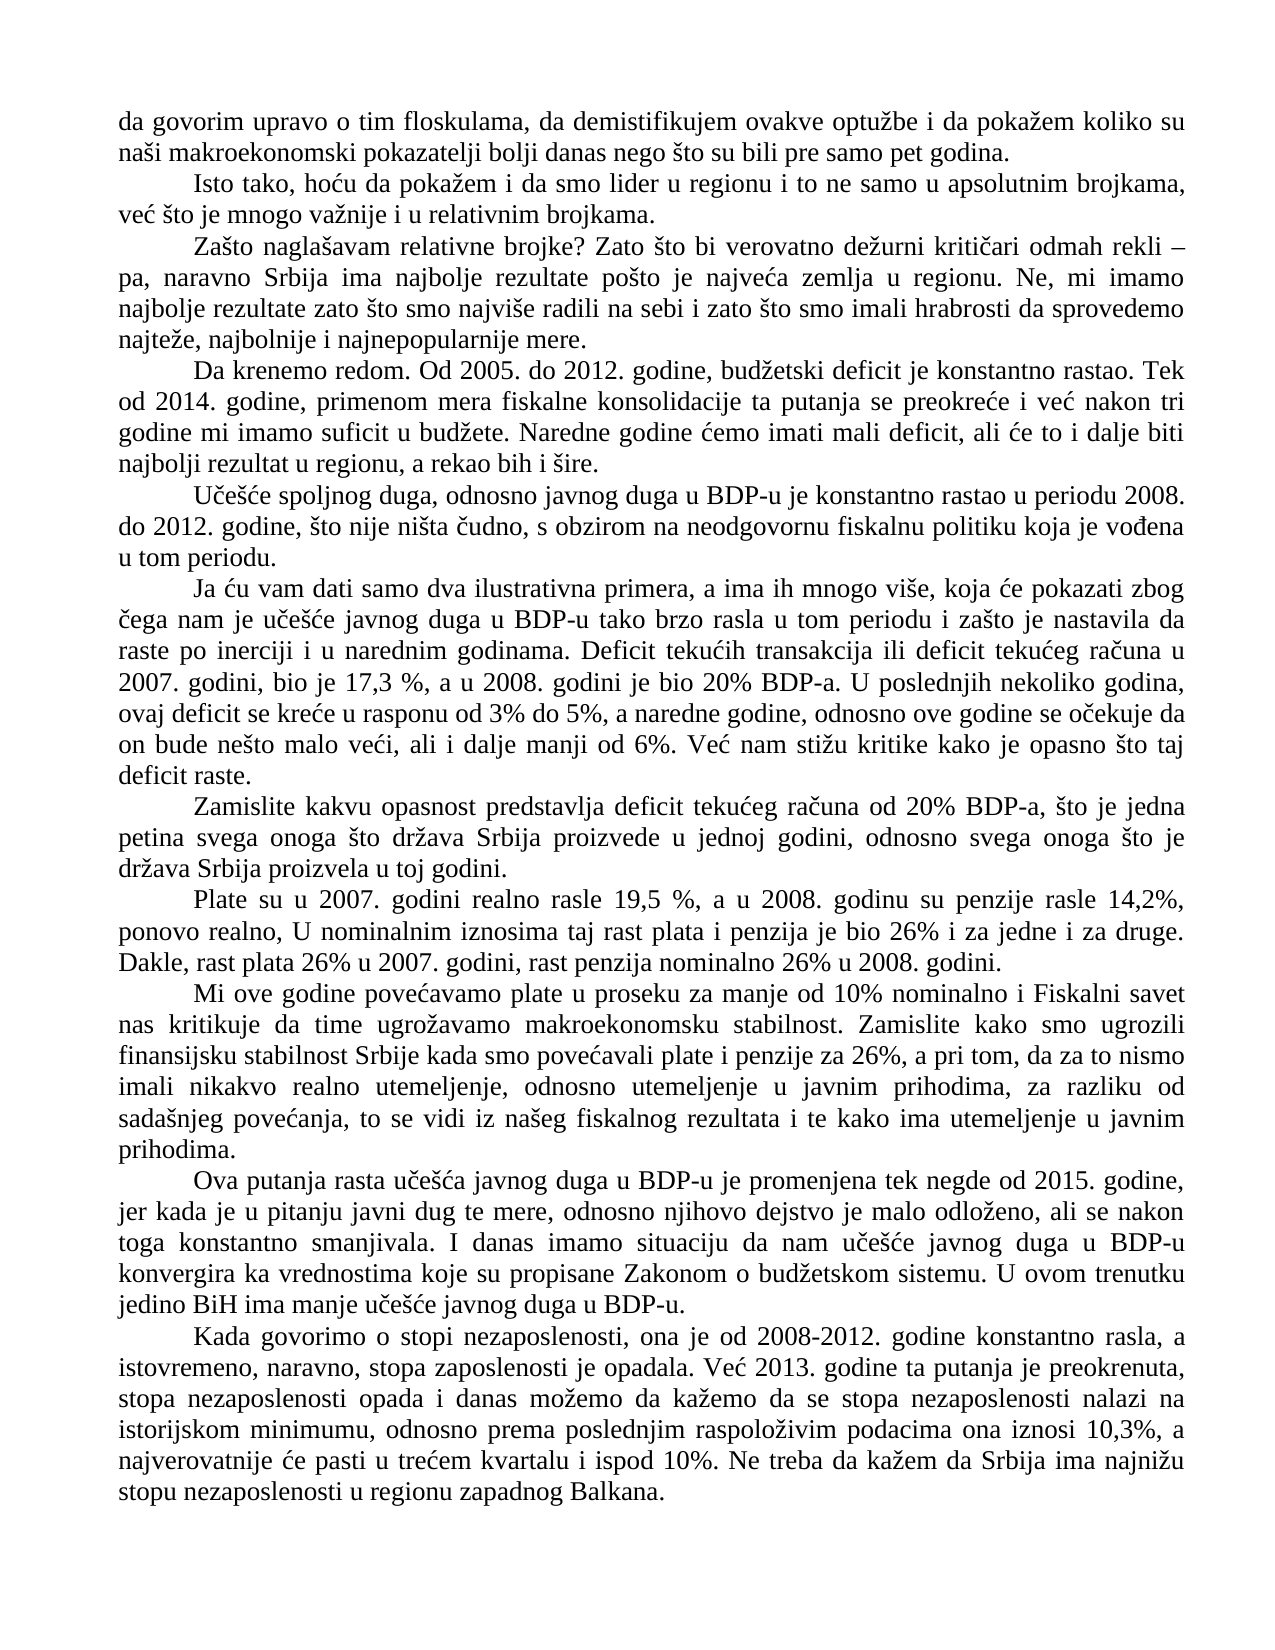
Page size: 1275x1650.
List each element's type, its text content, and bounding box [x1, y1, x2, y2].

text Zamislite kakvu opasnost predstavlja deficit tekućeg računa od 20% BDP-a, što je jedna petina svega onoga što država Srbija proizvede u jednoj godini, odnosno svega onoga što je država Srbija proizvela u toj godini. [118, 790, 1186, 884]
text Isto tako, hoću da pokažem i da smo lider u regionu i to ne samo u apsolutnim brojkama, već što je mnogo važnije i u relativnim brojkama. [118, 167, 1186, 229]
text Ja ću vam dati samo dva ilustrativna primera, a ima ih mnogo više, koja će pokazati zbog čega nam je učešće javnog duga u BDP-u tako brzo rasla u tom periodu i zašto je nastavila da raste po inerciji i u narednim godinama. Deficit tekućih transakcija ili deficit tekućeg računa u 2007. godini, bio je 17,3 %, a u 2008. godini je bio 20% BDP-a. U poslednjih nekoliko godina, ovaj deficit se kreće u rasponu od 3% do 5%, a naredne godine, odnosno ove godine se očekuje da on bude nešto malo veći, ali i dalje manji od 6%. Već nam stižu kritike kako je opasno što taj deficit raste. [118, 572, 1186, 790]
text Učešće spoljnog duga, odnosno javnog duga u BDP-u je konstantno rastao u periodu 2008. do 2012. godine, što nije ništa čudno, s obzirom na neodgovornu fiskalnu politiku koja je vođena u tom periodu. [118, 479, 1186, 572]
text Mi ove godine povećavamo plate u proseku za manje od 10% nominalno i Fiskalni savet nas kritikuje da time ugrožavamo makroekonomsku stabilnost. Zamislite kako smo ugrozili finansijsku stabilnost Srbije kada smo povećavali plate i penzije za 26%, a pri tom, da za to nismo imali nikakvo realno utemeljenje, odnosno utemeljenje u javnim prihodima, za razliku od sadašnjeg povećanja, to se vidi iz našeg fiskalnog rezultata i te kako ima utemeljenje u javnim prihodima. [118, 977, 1186, 1164]
text Ova putanja rasta učešća javnog duga u BDP-u je promenjena tek negde od 2015. godine, jer kada je u pitanju javni dug te mere, odnosno njihovo dejstvo je malo odloženo, ali se nakon toga konstantno smanjivala. I danas imamo situaciju da nam učešće javnog duga u BDP-u konvergira ka vrednostima koje su propisane Zakonom o budžetskom sistemu. U ovom trenutku jedino BiH ima manje učešće javnog duga u BDP-u. [118, 1164, 1186, 1320]
text Plate su u 2007. godini realno rasle 19,5 %, a u 2008. godinu su penzije rasle 14,2%, ponovo realno, U nominalnim iznosima taj rast plata i penzija je bio 26% i za jedne i za druge. Dakle, rast plata 26% u 2007. godini, rast penzija nominalno 26% u 2008. godini. [118, 884, 1186, 977]
text Kada govorimo o stopi nezaposlenosti, ona je od 2008-2012. godine konstantno rasla, a istovremeno, naravno, stopa zaposlenosti je opadala. Već 2013. godine ta putanja je preokrenuta, stopa nezaposlenosti opada i danas možemo da kažemo da se stopa nezaposlenosti nalazi na istorijskom minimumu, odnosno prema poslednjim raspoloživim podacima ona iznosi 10,3%, a najverovatnije će pasti u trećem kvartalu i ispod 10%. Ne treba da kažem da Srbija ima najnižu stopu nezaposlenosti u regionu zapadnog Balkana. [118, 1320, 1186, 1507]
text Da krenemo redom. Od 2005. do 2012. godine, budžetski deficit je konstantno rastao. Tek od 2014. godine, primenom mera fiskalne konsolidacije ta putanja se preokreće i već nakon tri godine mi imamo suficit u budžete. Naredne godine ćemo imati mali deficit, ali će to i dalje biti najbolji rezultat u regionu, a rekao bih i šire. [118, 354, 1186, 479]
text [118, 105, 1186, 167]
text Zašto naglašavam relativne brojke? Zato što bi verovatno dežurni kritičari odmah rekli – pa, naravno Srbija ima najbolje rezultate pošto je najveća zemlja u regionu. Ne, mi imamo najbolje rezultate zato što smo najviše radili na sebi i zato što smo imali hrabrosti da sprovedemo najteže, najbolnije i najnepopularnije mere. [118, 229, 1186, 354]
